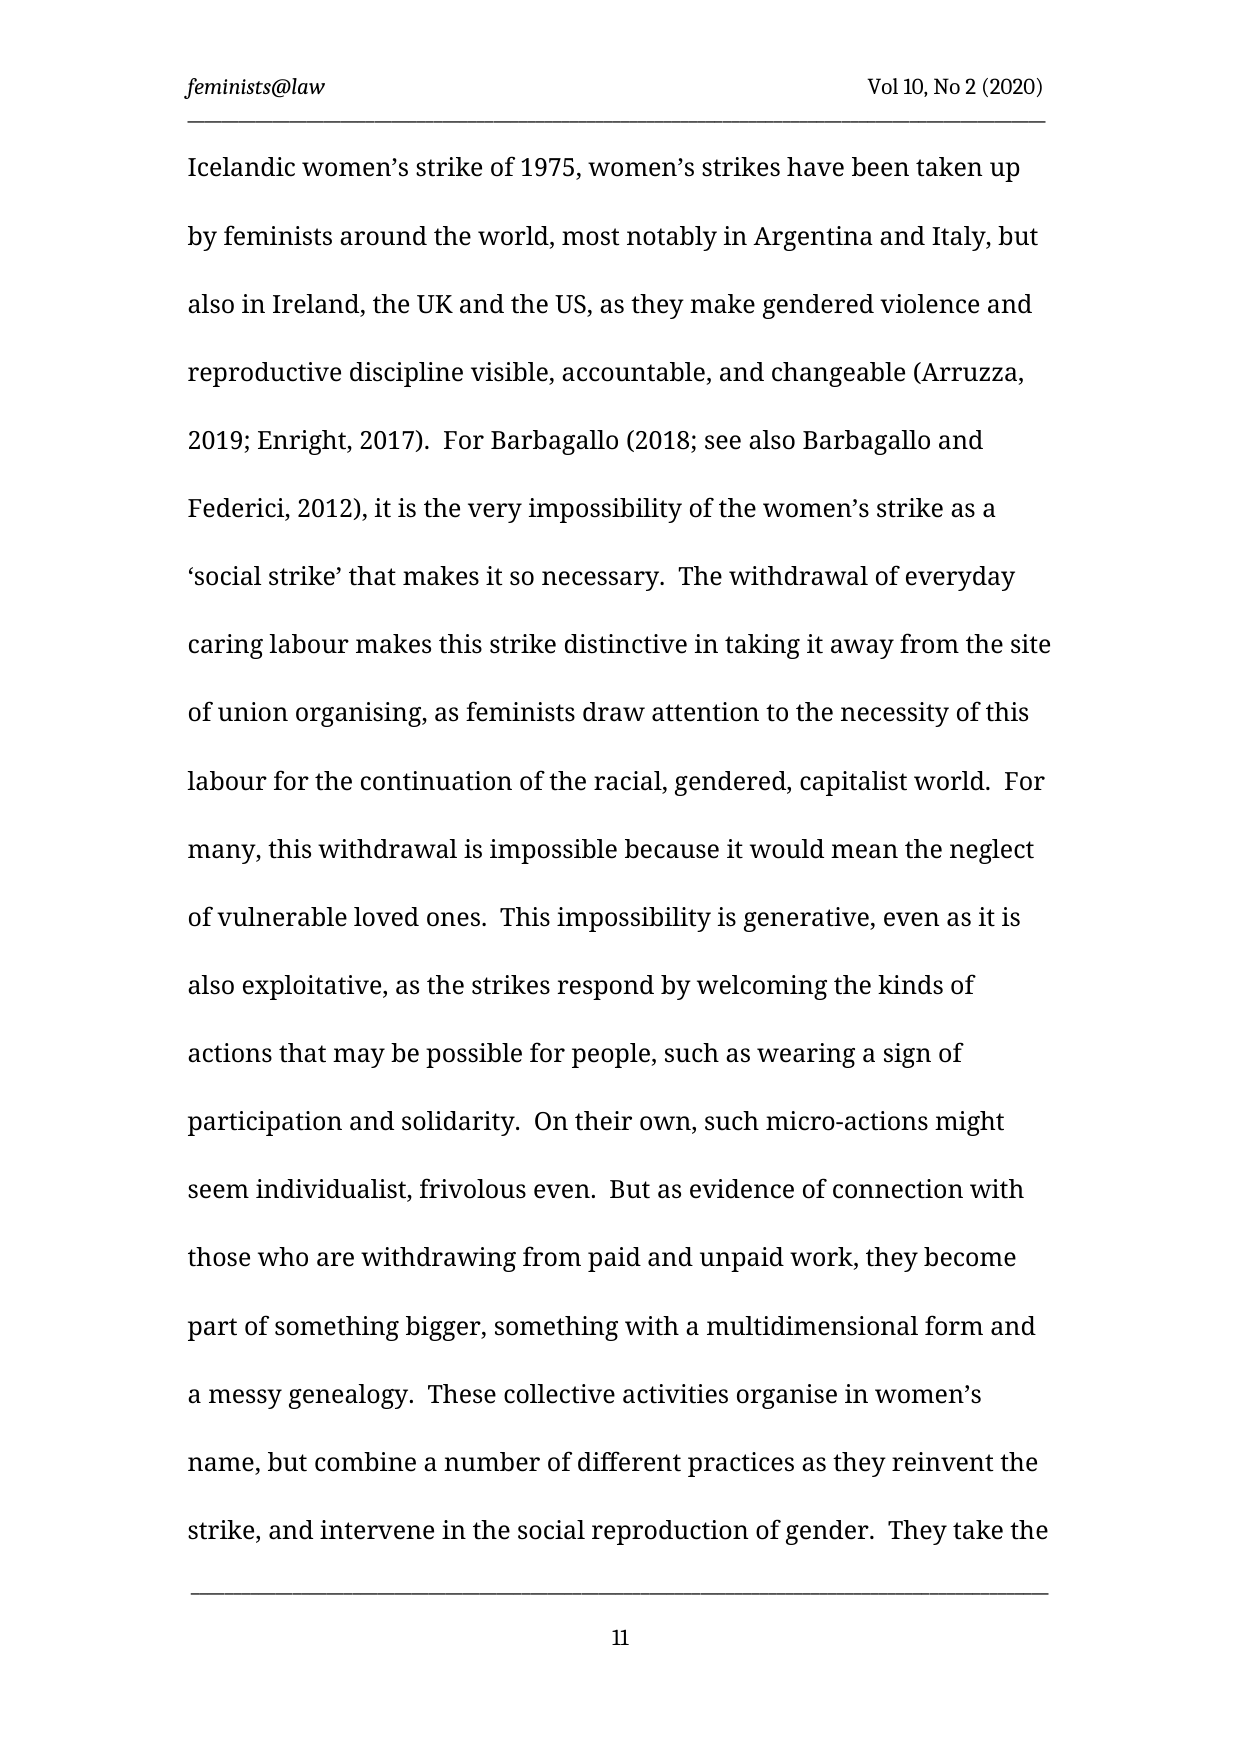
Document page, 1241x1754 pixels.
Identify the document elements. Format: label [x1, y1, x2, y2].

text [187, 150, 1053, 1547]
